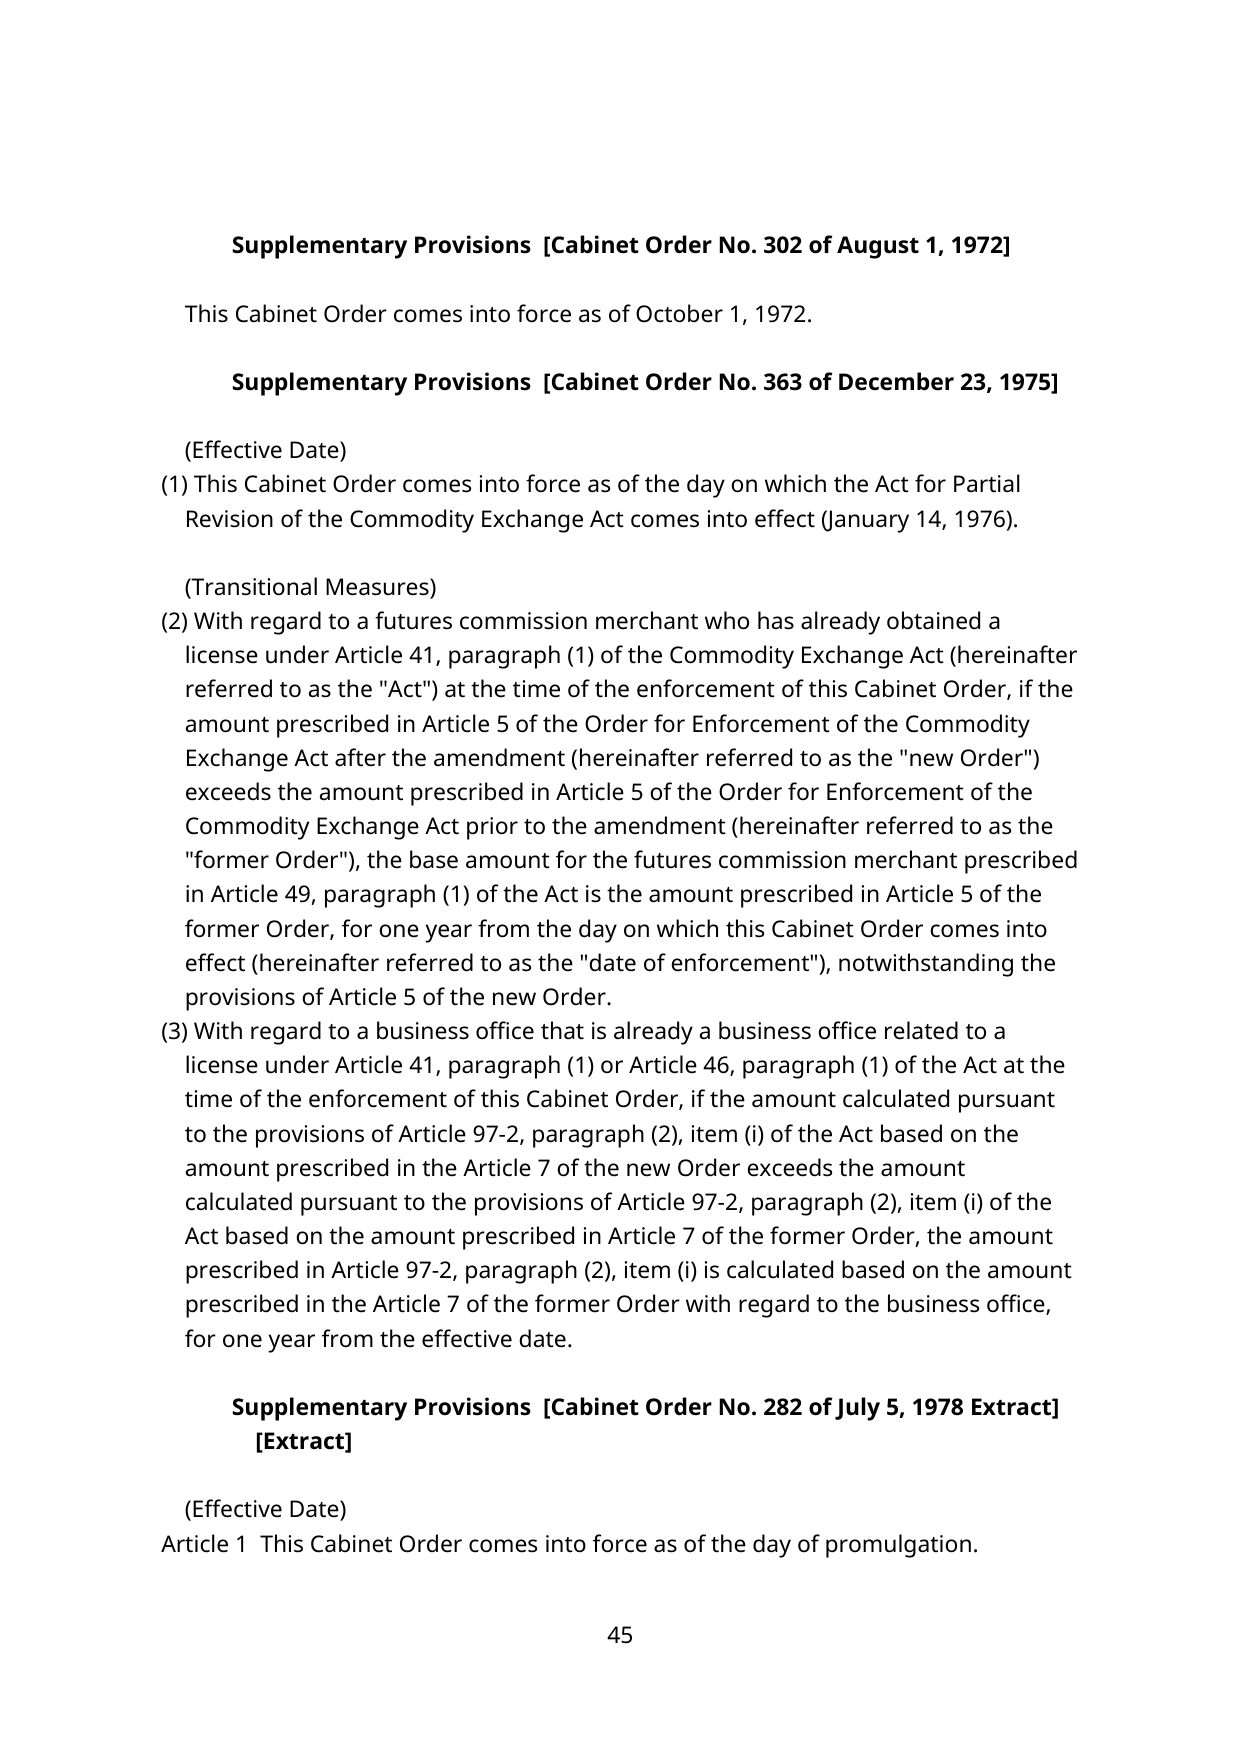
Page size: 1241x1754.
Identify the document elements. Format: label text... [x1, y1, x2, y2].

text (2) With regard to a futures commission merchant who has already obtained a license under Article 41, paragraph (1) of the Commodity Exchange Act (hereinafter referred to as the "Act") at the time of the enforcement of this Cabinet Order, if the amount prescribed in Article 5 of the Order for Enforcement of the Commodity Exchange Act after the amendment (hereinafter referred to as the "new Order") exceeds the amount prescribed in Article 5 of the Order for Enforcement of the Commodity Exchange Act prior to the amendment (hereinafter referred to as the "former Order"), the base amount for the futures commission merchant prescribed in Article 49, paragraph (1) of the Act is the amount prescribed in Article 5 of the former Order, for one year from the day on which this Cabinet Order comes into effect (hereinafter referred to as the "date of enforcement"), notwithstanding the provisions of Article 5 of the new Order. [161, 604, 1079, 1014]
text (Transitional Measures) [184, 569, 1079, 604]
text (Effective Date) [184, 433, 1079, 467]
text (Effective Date) [184, 1492, 1079, 1526]
text Article 1 This Cabinet Order comes into force as of the day of promulgation. [161, 1526, 1079, 1560]
text Supplementary Provisions [Cabinet Order No. 302 of August 1, 1972] [230, 228, 1079, 262]
text Supplementary Provisions [Cabinet Order No. 282 of July 5, 1978 Extract] [Extract] [230, 1389, 1079, 1458]
text Supplementary Provisions [Cabinet Order No. 363 of December 23, 1975] [230, 364, 1079, 399]
text (1) This Cabinet Order comes into force as of the day on which the Act for Partial Revision of the Commodity Exchange Act comes into effect (January 14, 1976). [161, 467, 1079, 535]
text (3) With regard to a business office that is already a business office related to a license under Article 41, paragraph (1) or Article 46, paragraph (1) of the Act at the time of the enforcement of this Cabinet Order, if the amount calculated pursuant to the provisions of Article 97-2, paragraph (2), item (i) of the Act based on the amount prescribed in the Article 7 of the new Order exceeds the amount calculated pursuant to the provisions of Article 97-2, paragraph (2), item (i) of the Act based on the amount prescribed in Article 7 of the former Order, the amount prescribed in Article 97-2, paragraph (2), item (i) is calculated based on the amount prescribed in the Article 7 of the former Order with regard to the business office, for one year from the effective date. [161, 1014, 1079, 1355]
text This Cabinet Order comes into force as of October 1, 1972. [161, 296, 1079, 330]
